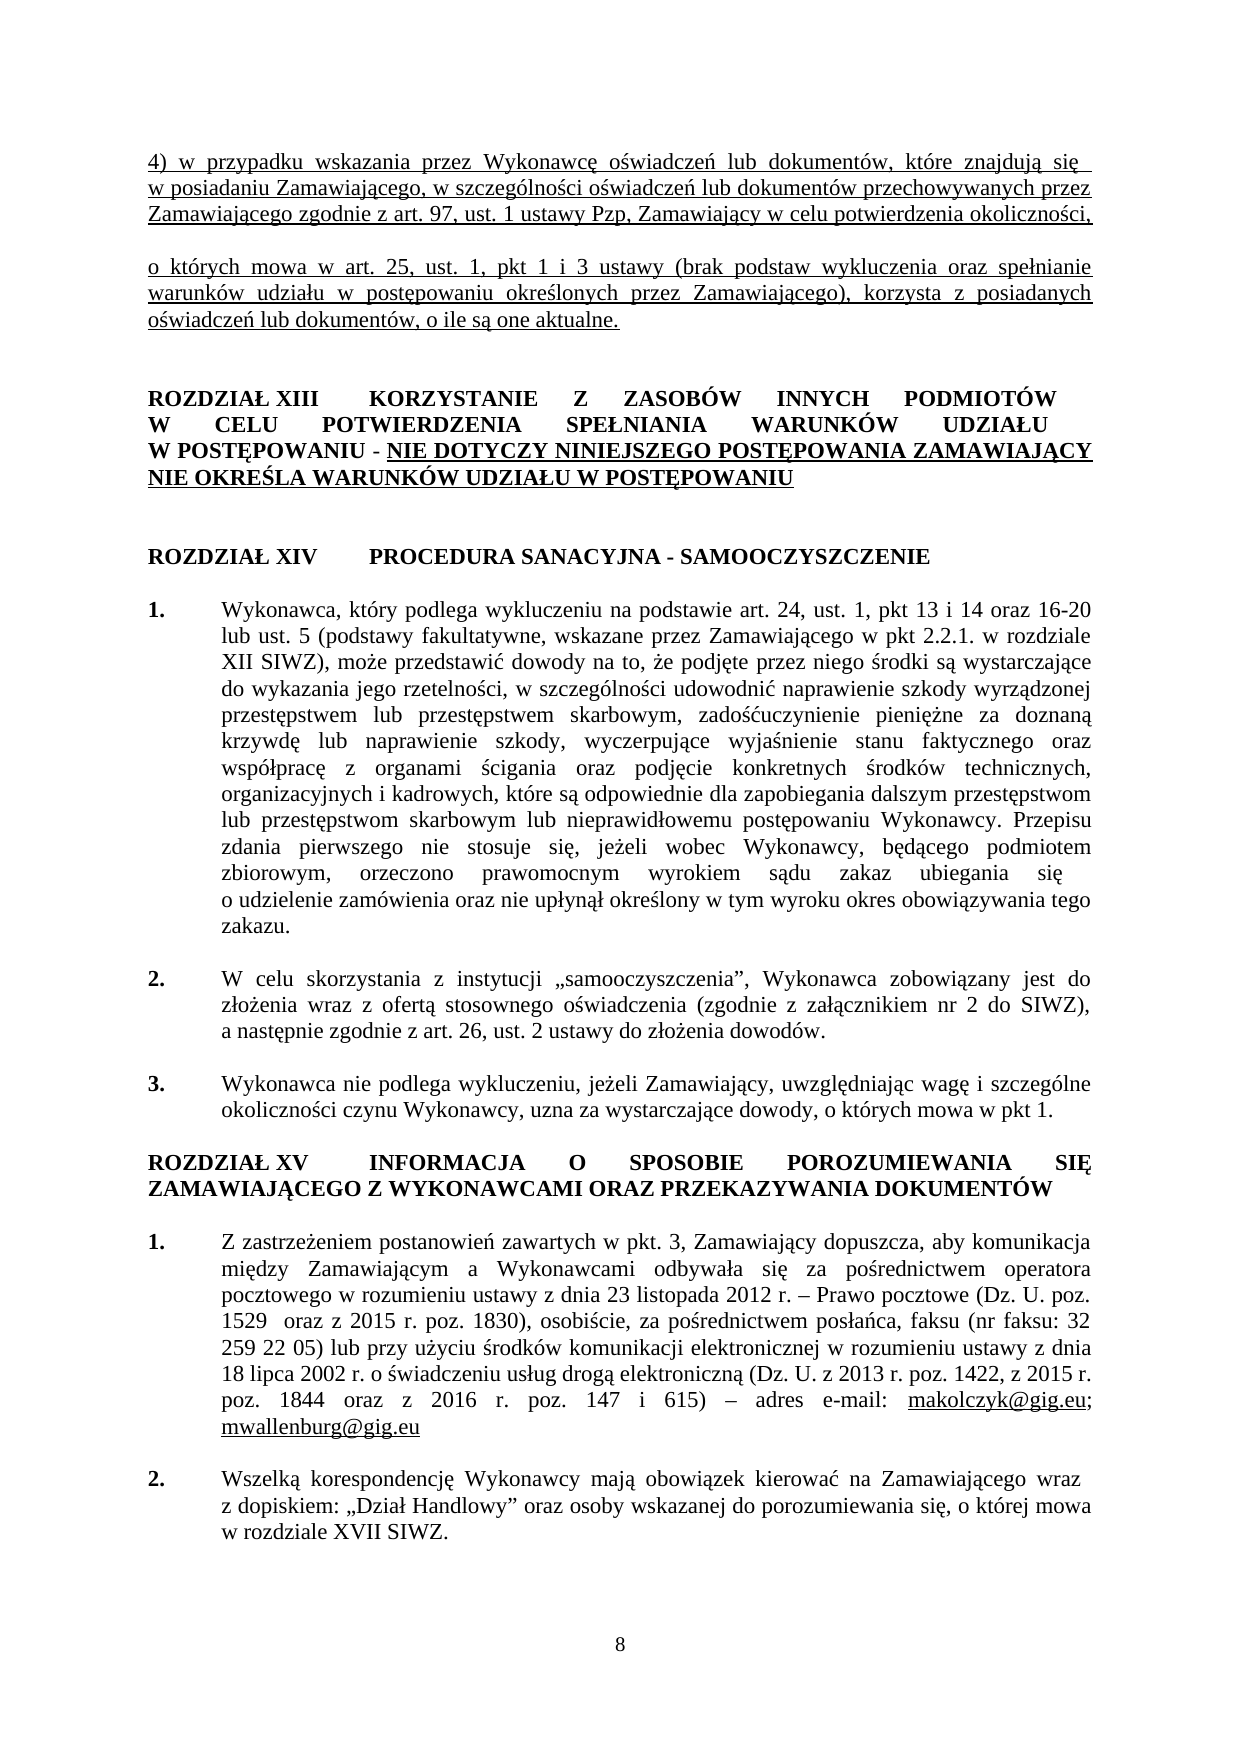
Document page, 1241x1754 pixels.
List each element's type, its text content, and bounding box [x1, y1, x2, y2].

text 2. W celu skorzystania z instytucji „samooczyszczenia”, Wykonawca zobowiązany jest do złożenia wraz z ofertą stosownego oświadczenia (zgodnie z załącznikiem nr 2 do SIWZ), a następnie zgodnie z art. 26, ust. 2 ustawy do złożenia dowodów. [148, 965, 1092, 1044]
text 1. Wykonawca, który podlega wykluczeniu na podstawie art. 24, ust. 1, pkt 13 i 14 oraz 16-20 lub ust. 5 (podstawy fakultatywne, wskazane przez Zamawiającego w pkt 2.2.1. w rozdziale XII SIWZ), może przedstawić dowody na to, że podjęte przez niego środki są wystarczające do wykazania jego rzetelności, w szczególności udowodnić naprawienie szkody wyrządzonej przestępstwem lub przestępstwem skarbowym, zadośćuczynienie pieniężne za doznaną krzywdę lub naprawienie szkody, wyczerpujące wyjaśnienie stanu faktycznego oraz współpracę z organami ścigania oraz podjęcie konkretnych środków technicznych, organizacyjnych i kadrowych, które są odpowiednie dla zapobiegania dalszym przestępstwom lub przestępstwom skarbowym lub nieprawidłowemu postępowaniu Wykonawcy. Przepisu zdania pierwszego nie stosuje się, jeżeli wobec Wykonawcy, będącego podmiotem zbiorowym, orzeczono prawomocnym wyrokiem sądu zakaz ubiegania się o udzielenie zamówienia oraz nie upłynął określony w tym wyroku okres obowiązywania tego zakazu. [148, 596, 1092, 938]
text ROZDZIAŁ XIII KORZYSTANIE Z ZASOBÓW INNYCH PODMIOTÓW W CELU POTWIERDZENIA SPEŁNIANIA WARUNKÓW UDZIAŁU W POSTĘPOWANIU - NIE DOTYCZY NINIEJSZEGO POSTĘPOWANIA ZAMAWIAJĄCY NIE OKREŚLA WARUNKÓW UDZIAŁU W POSTĘPOWANIU [148, 385, 1092, 490]
text 1. Z zastrzeżeniem postanowień zawartych w pkt. 3, Zamawiający dopuszcza, aby komunikacja między Zamawiającym a Wykonawcami odbywała się za pośrednictwem operatora pocztowego w rozumieniu ustawy z dnia 23 listopada 2012 r. – Prawo pocztowe (Dz. U. poz. 1529 oraz z 2015 r. poz. 1830), osobiście, za pośrednictwem posłańca, faksu (nr faksu: 32 259 22 05) lub przy użyciu środków komunikacji elektronicznej w rozumieniu ustawy z dnia 18 lipca 2002 r. o świadczeniu usług drogą elektroniczną (Dz. U. z 2013 r. poz. 1422, z 2015 r. poz. 1844 oraz z 2016 r. poz. 147 i 615) – adres e-mail: makolczyk@gig.eu; mwallenburg@gig.eu [148, 1228, 1092, 1439]
text 4) w przypadku wskazania przez Wykonawcę oświadczeń lub dokumentów, które znajdują się w posiadaniu Zamawiającego, w szczególności oświadczeń lub dokumentów przechowywanych przez Zamawiającego zgodnie z art. 97, ust. 1 ustawy Pzp, Zamawiający w celu potwierdzenia okoliczności, o których mowa w art. 25, ust. 1, pkt 1 i 3 ustawy (brak podstaw wykluczenia oraz spełnianie warunków udziału w postępowaniu określonych przez Zamawiającego), korzysta z posiadanych oświadczeń lub dokumentów, o ile są one aktualne. [148, 225, 1092, 276]
text 3. Wykonawca nie podlega wykluczeniu, jeżeli Zamawiający, uwzględniając wagę i szczególne okoliczności czynu Wykonawcy, uzna za wystarczające dowody, o których mowa w pkt 1. [148, 1070, 1092, 1123]
text 2. Wszelką korespondencję Wykonawcy mają obowiązek kierować na Zamawiającego wraz z dopiskiem: „Dział Handlowy” oraz osoby wskazanej do porozumiewania się, o której mowa w rozdziale XVII SIWZ. [148, 1465, 1092, 1544]
text ROZDZIAŁ XIV PROCEDURA SANACYJNA - SAMOOCZYSZCZENIE [148, 543, 1092, 569]
text ROZDZIAŁ XV INFORMACJA O SPOSOBIE POROZUMIEWANIA SIĘ ZAMAWIAJĄCEGO Z WYKONAWCAMI ORAZ PRZEKAZYWANIA DOKUMENTÓW [148, 1149, 1092, 1202]
